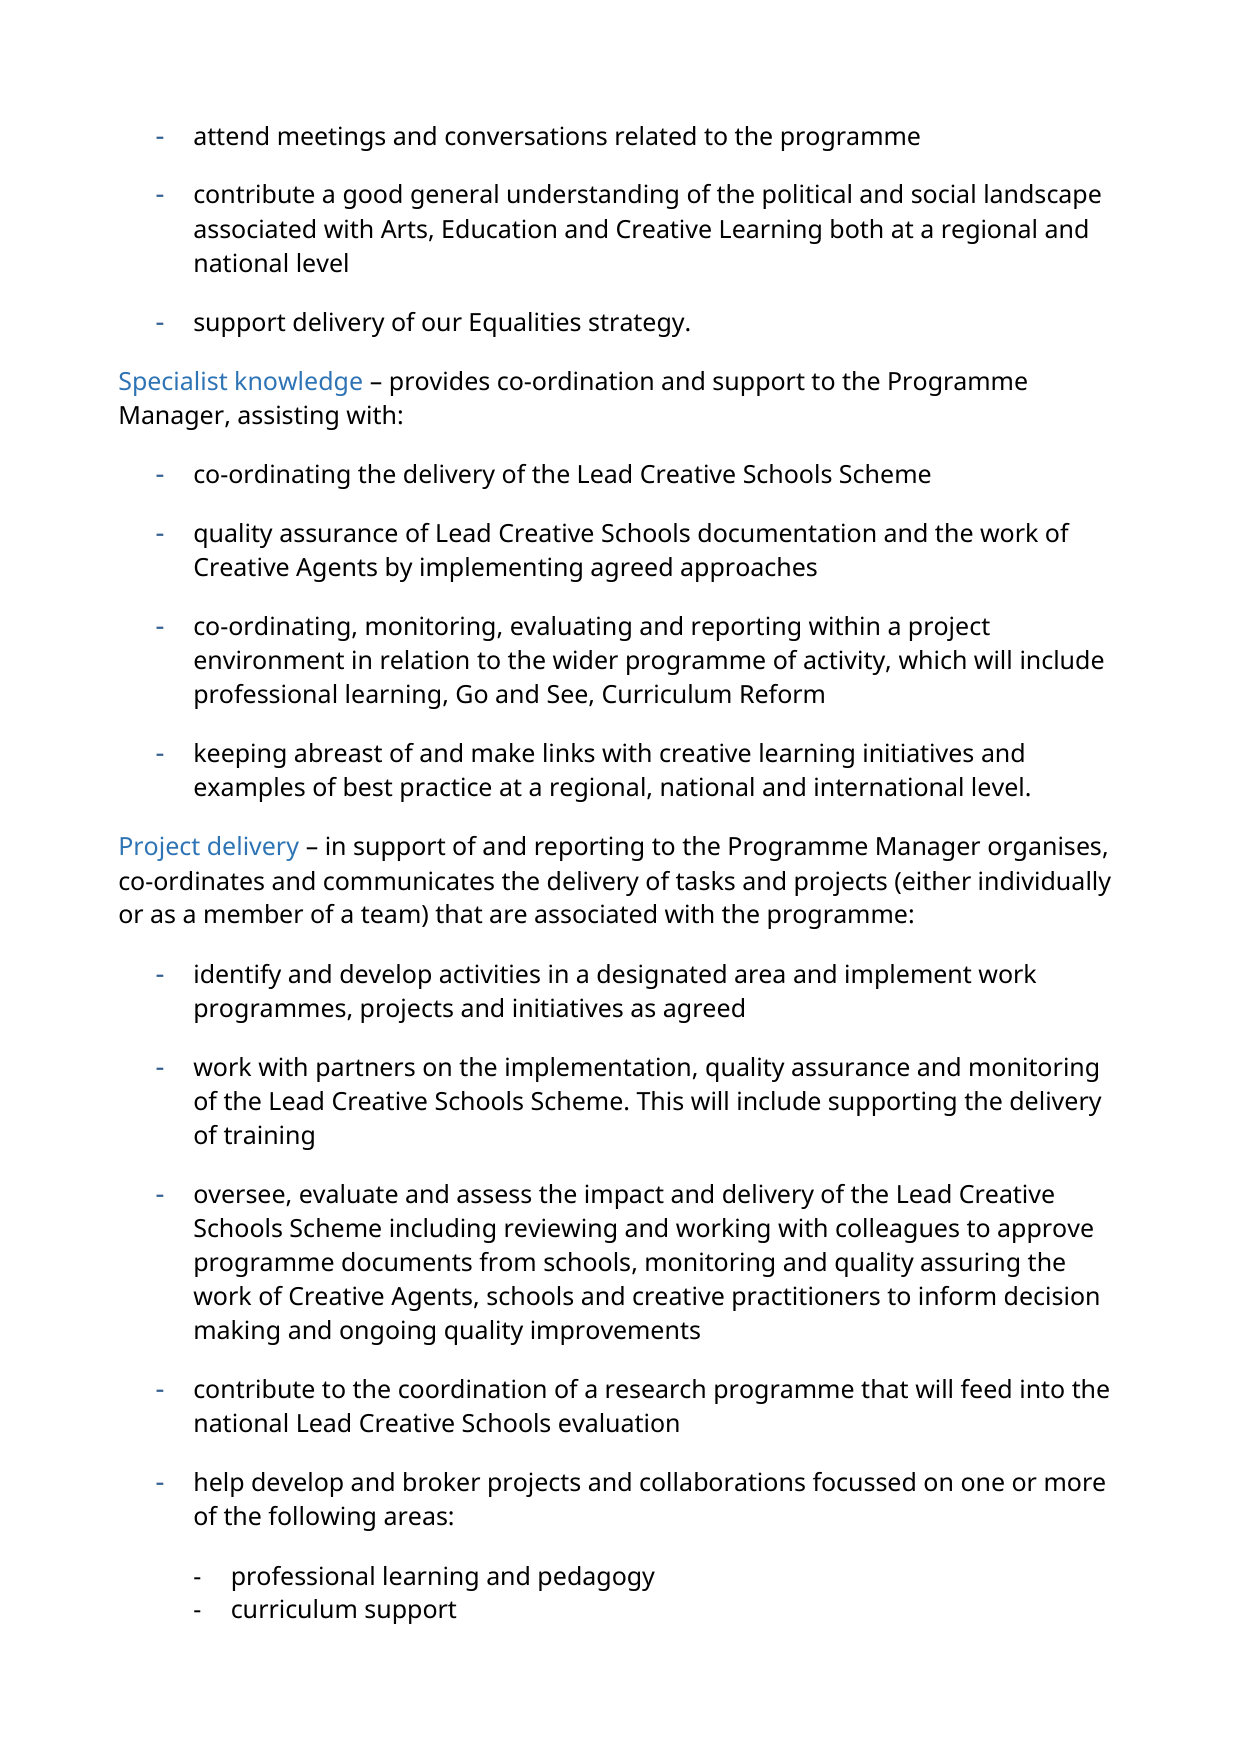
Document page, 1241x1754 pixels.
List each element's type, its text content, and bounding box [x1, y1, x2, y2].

list co-ordinating the delivery of the Lead Creative Schools Scheme [156, 457, 1122, 491]
list attend meetings and conversations related to the programme [156, 118, 1122, 152]
list oversee, evaluate and assess the impact and delivery of the Lead Creative Schools Scheme including reviewing and working with colleagues to approve programme documents from schools, monitoring and quality assuring the work of Creative Agents, schools and creative practitioners to inform decision making and ongoing quality improvements [156, 1177, 1122, 1347]
list curriculum support [193, 1592, 1122, 1626]
list quality assurance of Lead Creative Schools documentation and the work of Creative Agents by implementing agreed approaches [156, 516, 1122, 584]
list contribute a good general understanding of the political and social landscape associated with Arts, Education and Creative Learning both at a regional and national level [156, 177, 1122, 279]
list contribute to the coordination of a research programme that will feed into the national Lead Creative Schools evaluation [156, 1372, 1122, 1440]
list support delivery of our Equalities strategy. [156, 304, 1122, 338]
list professional learning and pedagogy [193, 1558, 1122, 1592]
list keeping abreast of and make links with creative learning initiatives and examples of best practice at a regional, national and international level. [156, 736, 1122, 804]
list work with partners on the implementation, quality assurance and monitoring of the Lead Creative Schools Scheme. This will include supporting the delivery of training [156, 1049, 1122, 1152]
list help develop and broker projects and collaborations focussed on one or more of the following areas: [156, 1465, 1122, 1533]
list identify and develop activities in a designated area and implement work programmes, projects and initiatives as agreed [156, 956, 1122, 1024]
list co-ordinating, monitoring, evaluating and reporting within a project environment in relation to the wider programme of activity, which will include professional learning, Go and See, Curriculum Reform [156, 609, 1122, 711]
text Project delivery – in support of and reporting to the Programme Manager organises, co-ordinates and communicates the delivery of tasks and projects (either individually or as a member of a team) that are associated with the programme: [118, 829, 1122, 931]
text Specialist knowledge – provides co-ordination and support to the Programme Manager, assisting with: [118, 363, 1122, 432]
